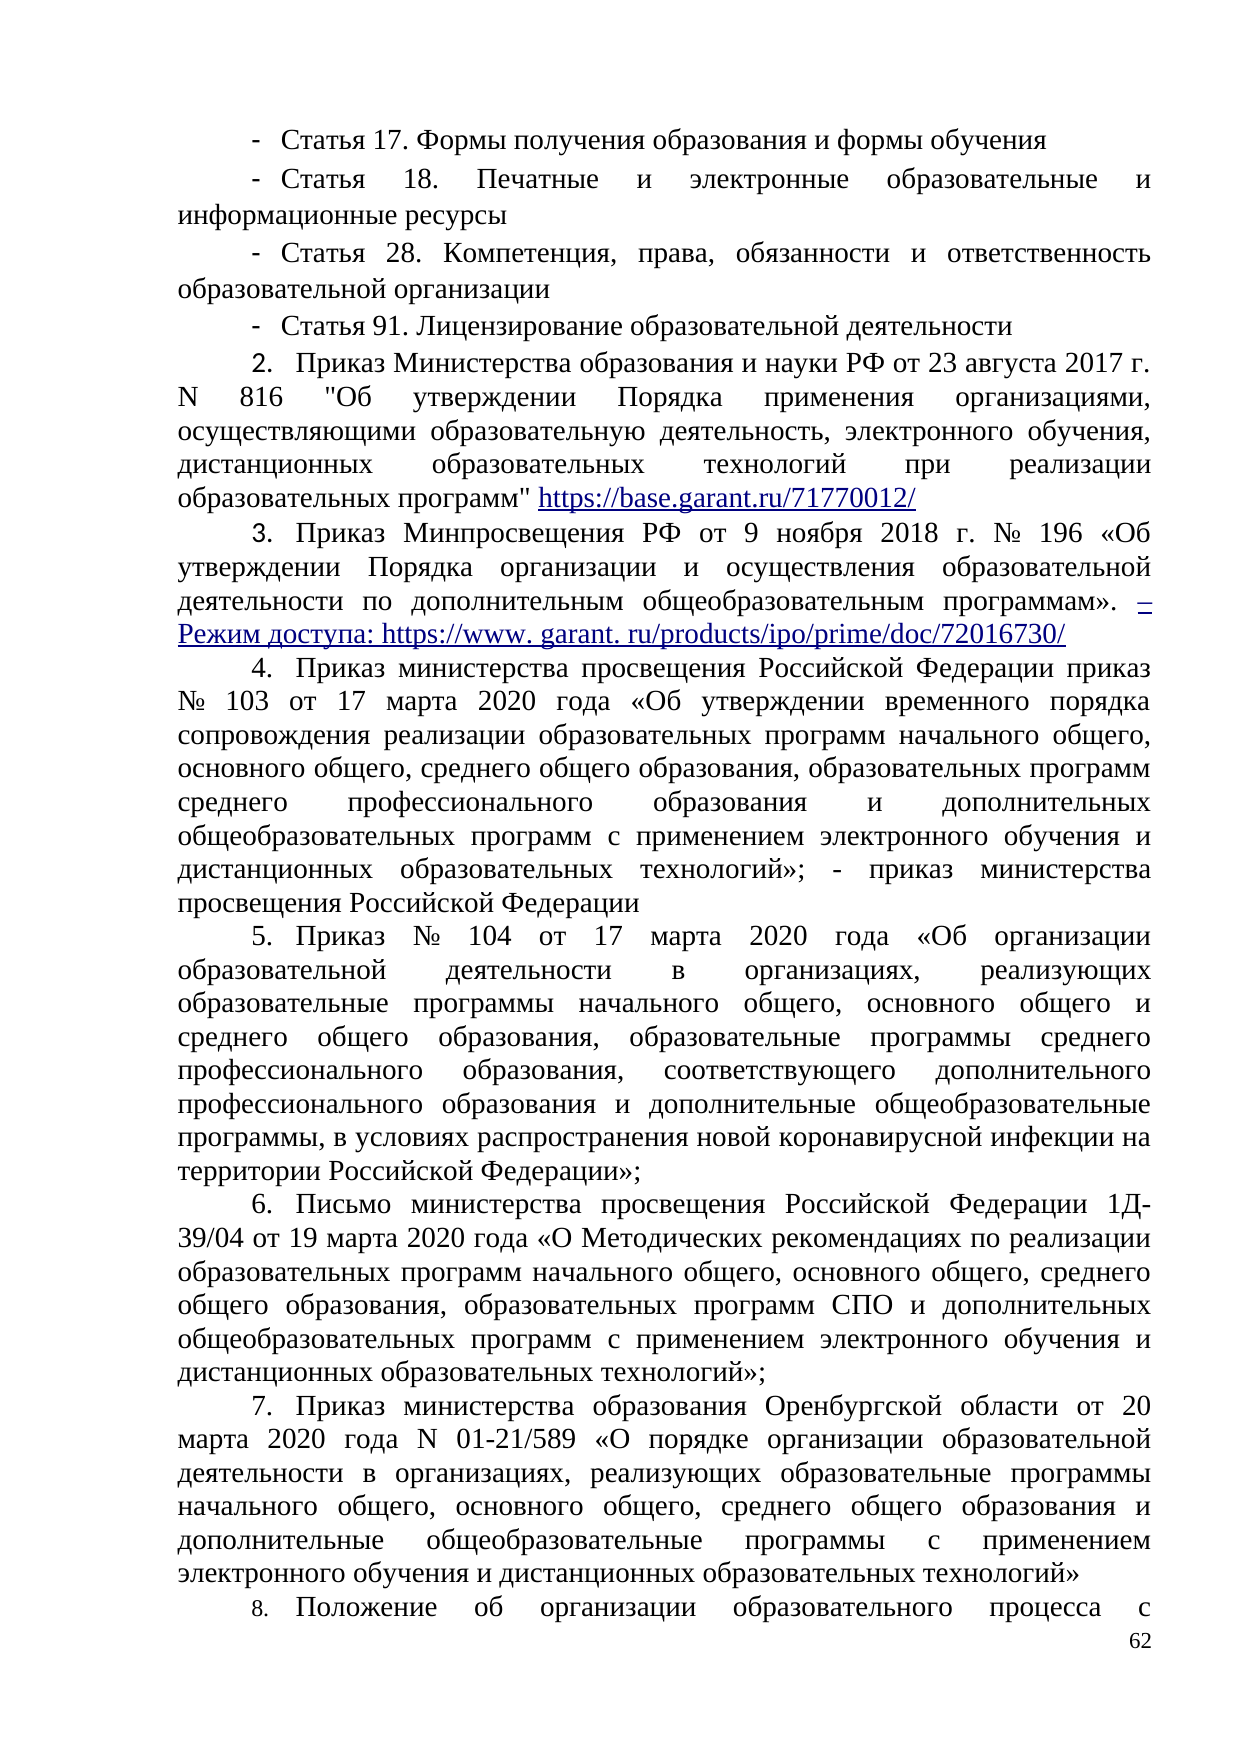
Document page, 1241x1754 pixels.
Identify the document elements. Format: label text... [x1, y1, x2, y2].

list Письмо министерства просвещения Российской Федерации 1Д-39/04 от 19 марта 2020 года «О Методических рекомендациях по реализации образовательных программ начального общего, основного общего, среднего общего образования, образовательных программ СПО и дополнительных общеобразовательных программ с применением электронного обучения и дистанционных образовательных технологий»; [177, 1187, 1152, 1388]
list Статья 91. Лицензирование образовательной деятельности [177, 304, 1152, 344]
list Приказ Министерства образования и науки РФ от 23 августа 2017 г. N 816 "Об утверждении Порядка применения организациями, осуществляющими образовательную деятельность, электронного обучения, дистанционных образовательных технологий при реализации образовательных программ" https://base.garant.ru/71770012/ [177, 344, 1152, 514]
list Приказ № 104 от 17 марта 2020 года «Об организации образовательной деятельности в организациях, реализующих образовательные программы начального общего, основного общего и среднего общего образования, образовательные программы среднего профессионального образования, соответствующего дополнительного профессионального образования и дополнительные общеобразовательные программы, в условиях распространения новой коронавирусной инфекции на территории Российской Федерации»; [177, 918, 1152, 1187]
list Приказ министерства просвещения Российской Федерации приказ № 103 от 17 марта 2020 года «Об утверждении временного порядка сопровождения реализации образовательных программ начального общего, основного общего, среднего общего образования, образовательных программ среднего профессионального образования и дополнительных общеобразовательных программ с применением электронного обучения и дистанционных образовательных технологий»; - приказ министерства просвещения Российской Федерации [177, 650, 1152, 918]
list Статья 28. Компетенция, права, обязанности и ответственность образовательной организации [177, 231, 1152, 304]
list Статья 17. Формы получения образования и формы обучения [177, 118, 1152, 158]
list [177, 1589, 1152, 1623]
list Приказ Минпросвещения РФ от 9 ноября 2018 г. № 196 «Об утверждении Порядка организации и осуществления образовательной деятельности по дополнительным общеобразовательным программам». – Режим доступа: https://www. garant. ru/products/ipo/prime/doc/72016730/ [177, 514, 1152, 650]
list Приказ министерства образования Оренбургской области от 20 марта 2020 года N 01-21/589 «О порядке организации образовательной деятельности в организациях, реализующих образовательные программы начального общего, основного общего, среднего общего образования и дополнительные общеобразовательные программы с применением электронного обучения и дистанционных образовательных технологий» [177, 1388, 1152, 1589]
list Статья 18. Печатные и электронные образовательные и информационные ресурсы [177, 158, 1152, 231]
